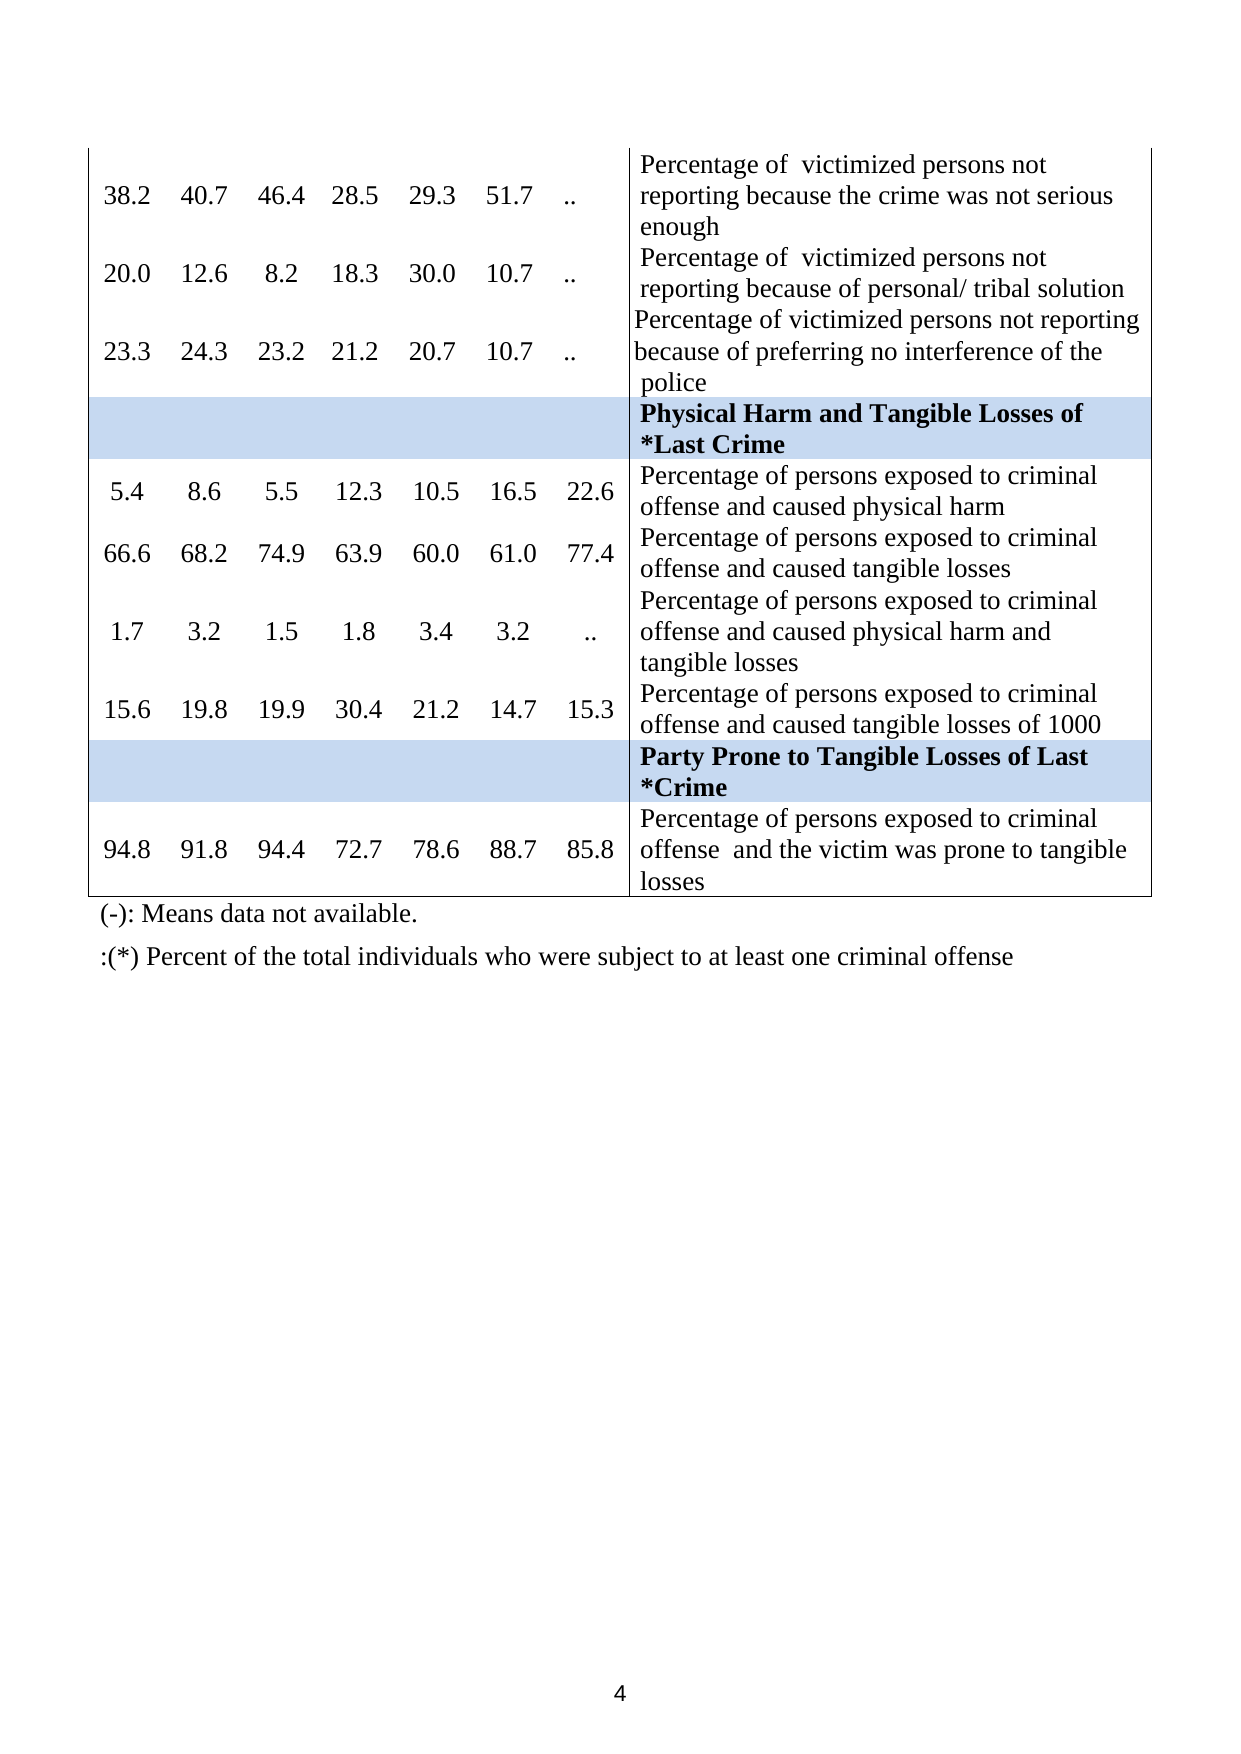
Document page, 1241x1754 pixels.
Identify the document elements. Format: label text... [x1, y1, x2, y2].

table_cell 15.6 [89, 677, 166, 740]
table_cell 1.5 [243, 584, 320, 677]
table_cell 5.5 [243, 459, 320, 521]
table_cell [243, 397, 320, 459]
table_cell Percentage of persons exposed to criminal offense and caused tangible losses [630, 521, 1151, 584]
table_cell 16.5 [475, 459, 552, 521]
table_cell 30.0 [398, 241, 475, 303]
table_cell Physical Harm and Tangible Losses of Last Crime* [630, 397, 1151, 459]
table_cell 14.7 [475, 677, 552, 740]
table_cell [398, 740, 475, 802]
table_cell 74.9 [243, 521, 320, 584]
table_cell 5.4 [89, 459, 166, 521]
table_cell 20.7 [398, 304, 475, 397]
table_cell .. [552, 148, 629, 241]
table_cell [243, 740, 320, 802]
table_cell Percentage of persons exposed to criminal offense and the victim was prone to tangible losses [630, 802, 1151, 896]
table_cell :(*) Percent of the total individuals who were subject to at least one criminal offense [89, 940, 1152, 974]
table_cell [475, 397, 552, 459]
table_cell 46.4 [243, 148, 320, 241]
table_cell 77.4 [552, 521, 629, 584]
table_cell 19.8 [166, 677, 243, 740]
table_cell 78.6 [398, 802, 475, 896]
table_cell 21.2 [320, 304, 398, 397]
table_cell 30.4 [320, 677, 398, 740]
table_cell 12.3 [320, 459, 398, 521]
table_cell 1.7 [89, 584, 166, 677]
table_cell [320, 397, 398, 459]
table_cell 10.7 [475, 304, 552, 397]
table_cell 51.7 [475, 148, 552, 241]
table_cell 1.8 [320, 584, 398, 677]
table_cell 68.2 [166, 521, 243, 584]
table_cell 72.7 [320, 802, 398, 896]
table_cell 22.6 [552, 459, 629, 521]
table_cell 3.4 [398, 584, 475, 677]
table_cell 10.7 [475, 241, 552, 303]
table_cell 29.3 [398, 148, 475, 241]
table_cell Percentage of persons exposed to criminal offense and caused physical harm and tangible losses [630, 584, 1151, 677]
table_cell 23.2 [243, 304, 320, 397]
table_cell 8.2 [243, 241, 320, 303]
table_cell Party Prone to Tangible Losses of Last Crime* [630, 740, 1151, 802]
table_cell Percentage of persons exposed to criminal offense and caused physical harm [630, 459, 1151, 521]
table_cell Percentage of victimized persons not reporting because of preferring no interference of the police [630, 304, 1151, 397]
table_cell [552, 397, 629, 459]
table_cell 18.3 [320, 241, 398, 303]
table_cell 66.6 [89, 521, 166, 584]
table_cell 63.9 [320, 521, 398, 584]
table_cell [166, 397, 243, 459]
table_cell 20.0 [89, 241, 166, 303]
table_cell Percentage of victimized persons not reporting because of personal/ tribal solution [630, 241, 1151, 303]
table_cell 88.7 [475, 802, 552, 896]
table_cell [475, 740, 552, 802]
table_cell Percentage of victimized persons not reporting because the crime was not serious enough [630, 148, 1151, 241]
table_cell .. [552, 584, 629, 677]
table_cell [398, 397, 475, 459]
table_cell [89, 397, 166, 459]
table_cell 40.7 [166, 148, 243, 241]
table_cell 21.2 [398, 677, 475, 740]
table_cell 61.0 [475, 521, 552, 584]
table_cell [320, 740, 398, 802]
table_cell Percentage of persons exposed to criminal offense and caused tangible losses of 1000 and more Jordanian Dinars [630, 677, 1151, 740]
table_cell 15.3 [552, 677, 629, 740]
table_cell 91.8 [166, 802, 243, 896]
table_cell .. [552, 304, 629, 397]
table_cell 19.9 [243, 677, 320, 740]
table_cell 38.2 [89, 148, 166, 241]
table_cell (-): Means data not available. [89, 897, 1152, 940]
table_cell 3.2 [475, 584, 552, 677]
table_cell 3.2 [166, 584, 243, 677]
table_cell 28.5 [320, 148, 398, 241]
table_cell 24.3 [166, 304, 243, 397]
table_cell .. [552, 241, 629, 303]
table_cell 10.5 [398, 459, 475, 521]
table_cell 85.8 [552, 802, 629, 896]
table_cell 12.6 [166, 241, 243, 303]
table_cell [552, 740, 629, 802]
table_cell 94.8 [89, 802, 166, 896]
table_cell [89, 740, 166, 802]
table_cell 60.0 [398, 521, 475, 584]
table_cell 23.3 [89, 304, 166, 397]
table_cell 94.4 [243, 802, 320, 896]
table_cell 8.6 [166, 459, 243, 521]
table_cell [166, 740, 243, 802]
